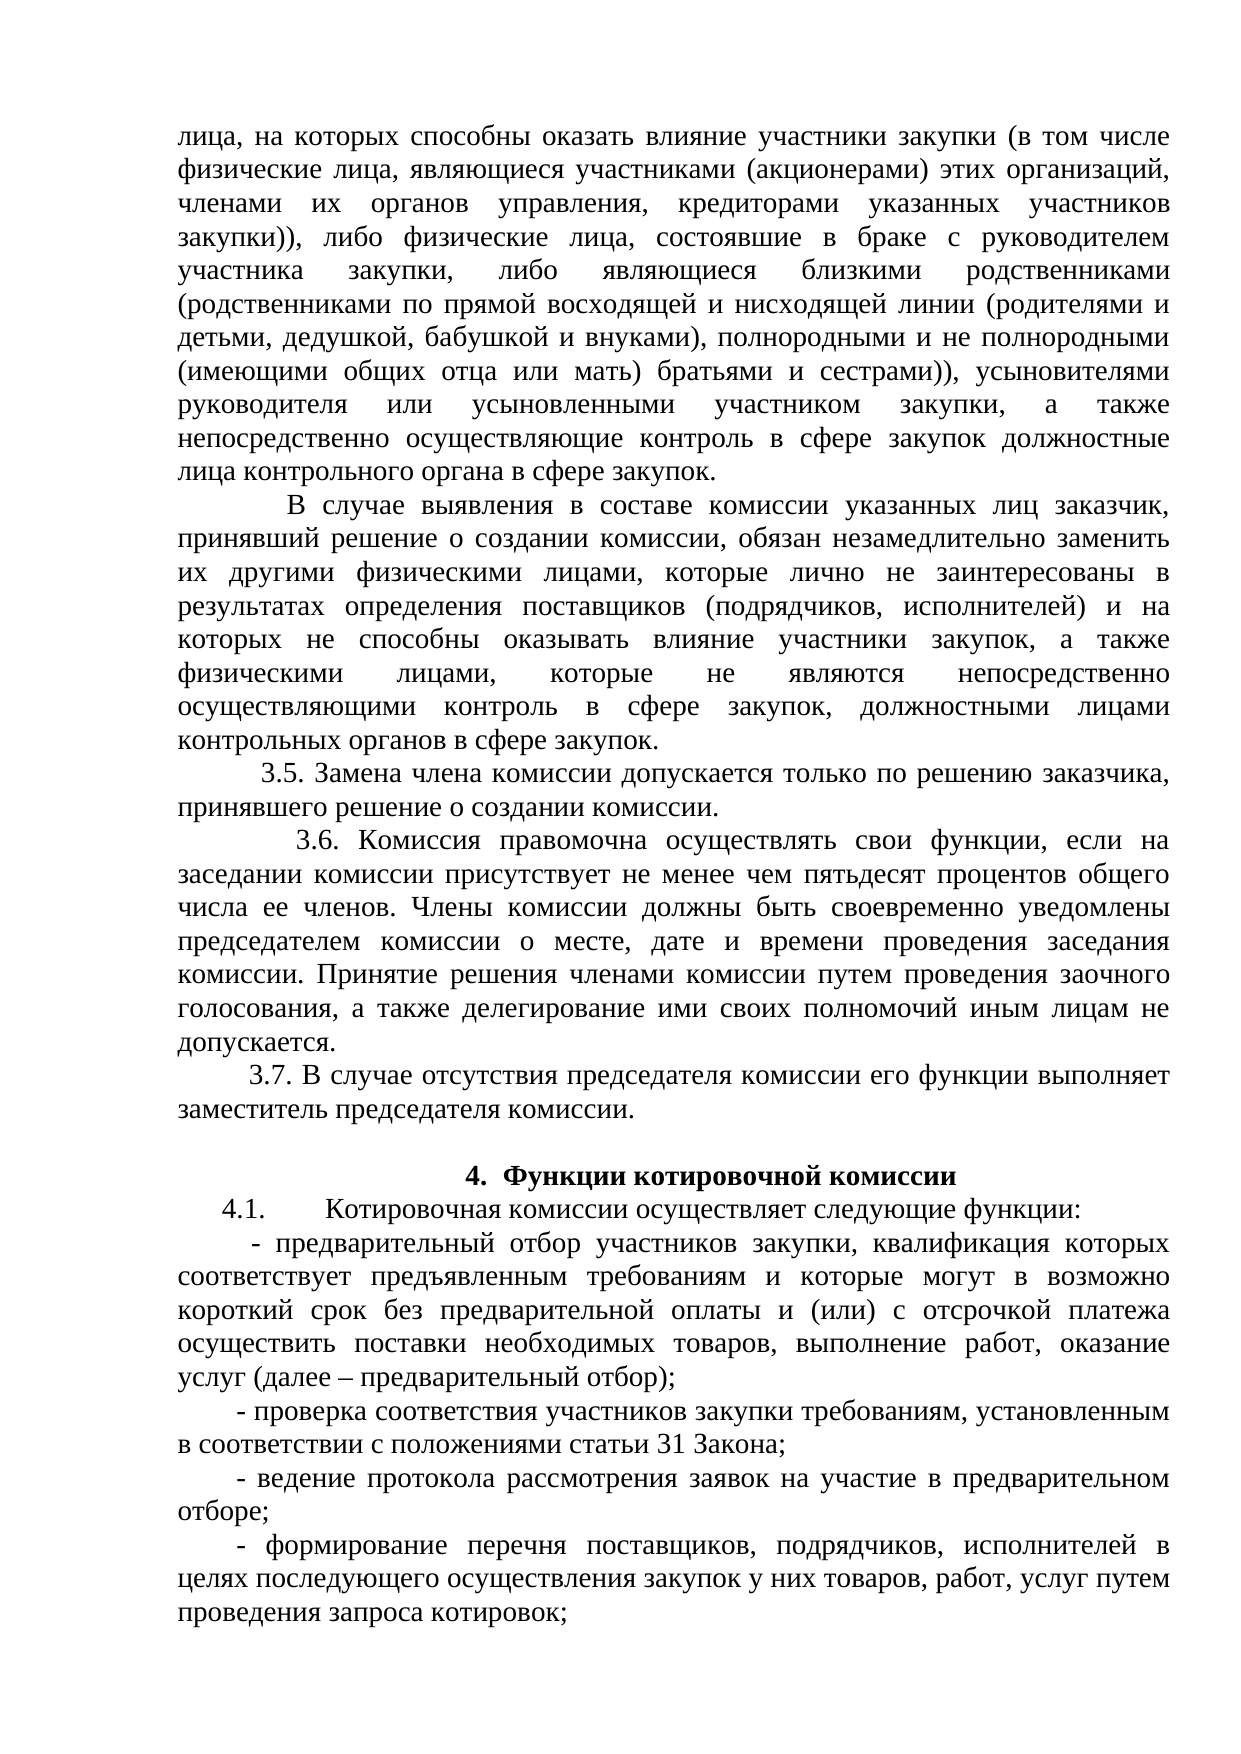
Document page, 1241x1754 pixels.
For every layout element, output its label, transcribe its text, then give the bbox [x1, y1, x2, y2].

text 3.7. В случае отсутствия председателя комиссии его функции выполняет заместитель председателя комиссии. [177, 1057, 1171, 1124]
text - ведение протокола рассмотрения заявок на участие в предварительном отборе; [177, 1460, 1171, 1527]
list Функции котировочной комиссии [251, 1158, 1171, 1191]
text - формирование перечня поставщиков, подрядчиков, исполнителей в целях последующего осуществления закупок у них товаров, работ, услуг путем проведения запроса котировок; [177, 1527, 1171, 1627]
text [177, 118, 1171, 487]
text - предварительный отбор участников закупки, квалификация которых соответствует предъявленным требованиям и которые могут в возможно короткий срок без предварительной оплаты и (или) с отсрочкой платежа осуществить поставки необходимых товаров, выполнение работ, оказание услуг (далее – предварительный отбор); [177, 1225, 1171, 1393]
text 3.5. Замена члена комиссии допускается только по решению заказчика, принявшего решение о создании комиссии. [177, 755, 1171, 822]
text В случае выявления в составе комиссии указанных лиц заказчик, принявший решение о создании комиссии, обязан незамедлительно заменить их другими физическими лицами, которые лично не заинтересованы в результатах определения поставщиков (подрядчиков, исполнителей) и на которых не способны оказывать влияние участники закупок, а также физическими лицами, которые не являются непосредственно осуществляющими контроль в сфере закупок, должностными лицами контрольных органов в сфере закупок. [177, 487, 1171, 755]
text 3.6. Комиссия правомочна осуществлять свои функции, если на заседании комиссии присутствует не менее чем пятьдесят процентов общего числа ее членов. Члены комиссии должны быть своевременно уведомлены председателем комиссии о месте, дате и времени проведения заседания комиссии. Принятие решения членами комиссии путем проведения заочного голосования, а также делегирование ими своих полномочий иным лицам не допускается. [177, 822, 1171, 1057]
text - проверка соответствия участников закупки требованиям, установленным в соответствии с положениями статьи 31 Закона; [177, 1393, 1171, 1460]
list Котировочная комиссии осуществляет следующие функции: [177, 1191, 1171, 1225]
